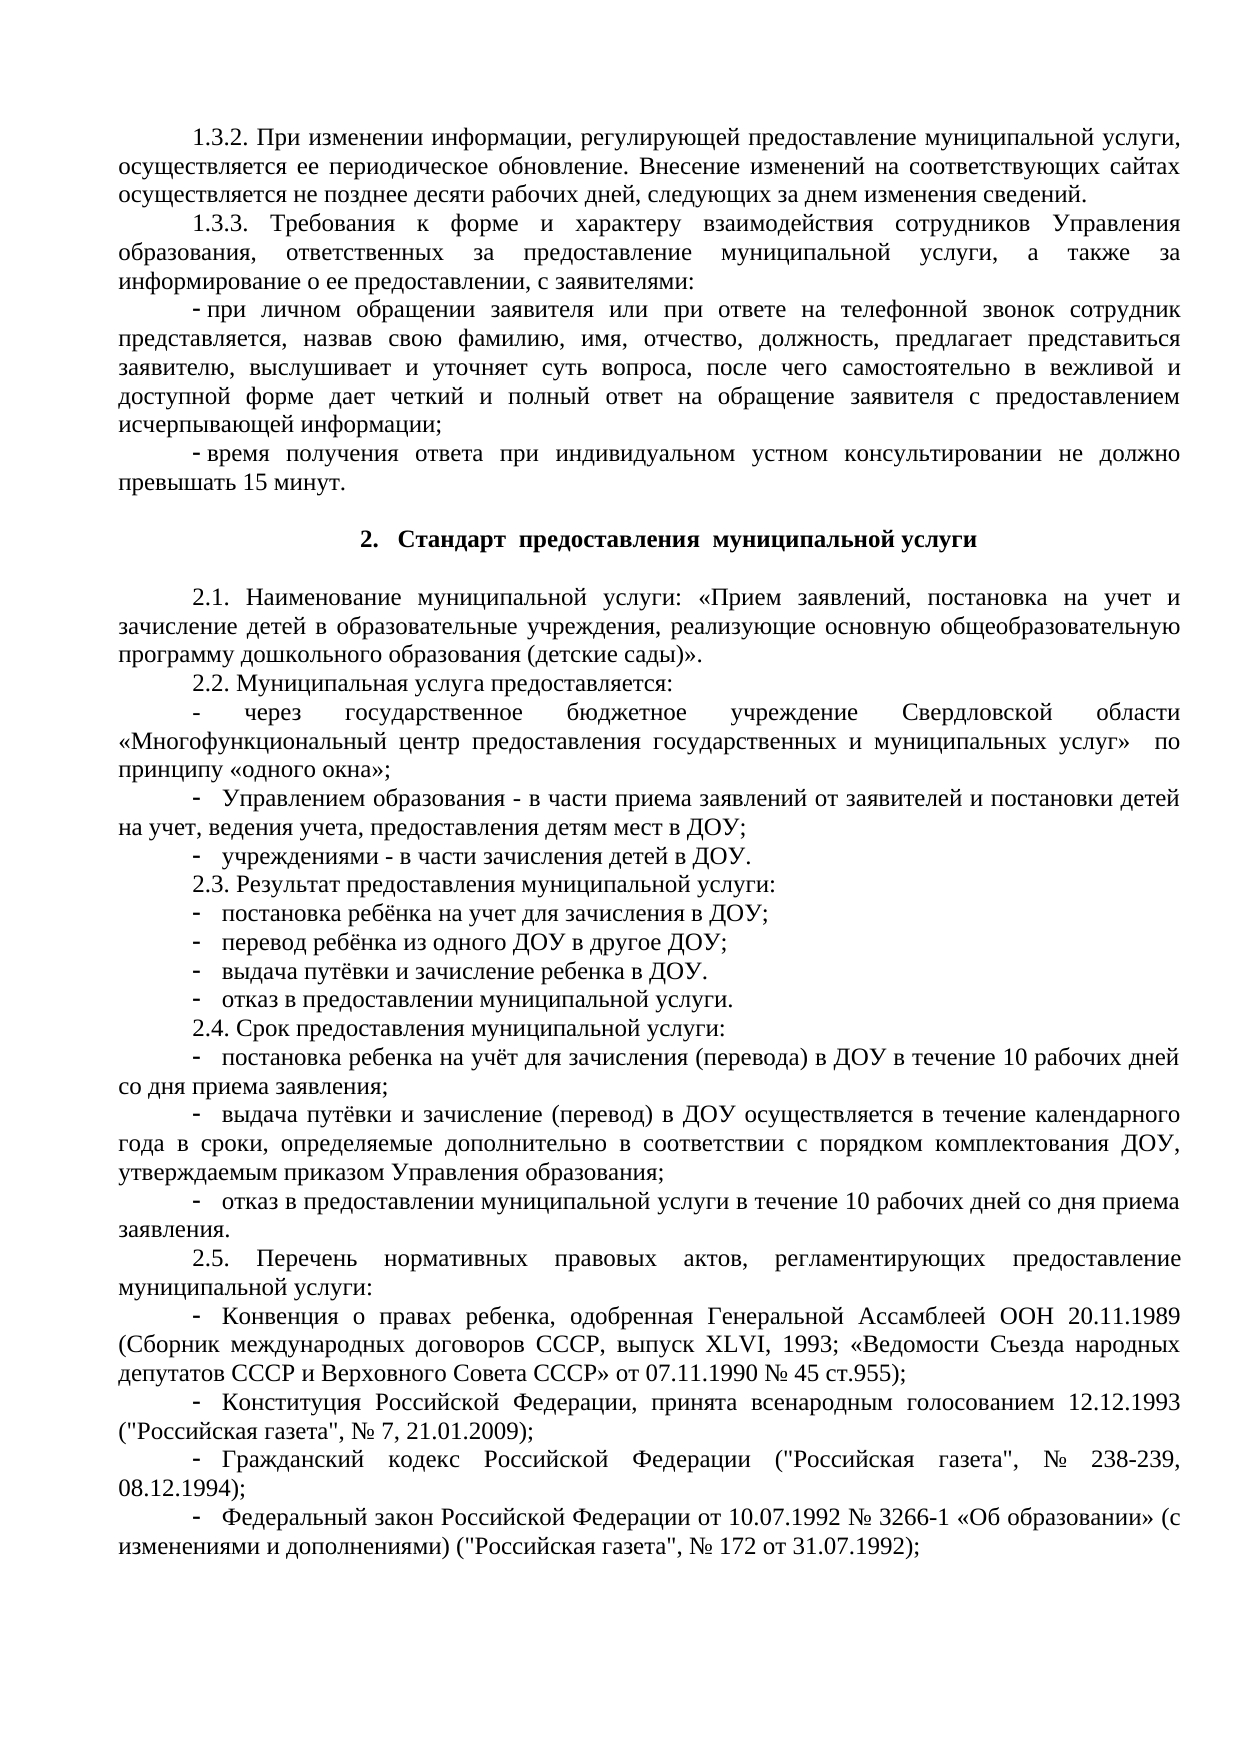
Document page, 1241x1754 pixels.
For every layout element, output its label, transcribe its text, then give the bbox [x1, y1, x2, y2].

list выдача путёвки и зачисление ребенка в ДОУ. [118, 956, 1181, 984]
text 2.2. Муниципальная услуга предоставляется: [118, 668, 1181, 697]
list при личном обращении заявителя или при ответе на телефонной звонок сотрудник представляется, назвав свою фамилию, имя, отчество, должность, предлагает представиться заявителю, выслушивает и уточняет суть вопроса, после чего самостоятельно в вежливой и доступной форме дает четкий и полный ответ на обращение заявителя с предоставлением исчерпывающей информации; [118, 294, 1181, 438]
text 2.5. Перечень нормативных правовых актов, регламентирующих предоставление муниципальной услуги: [118, 1243, 1181, 1301]
list Конституция Российской Федерации, принята всенародным голосованием 12.12.1993 ("Российская газета", № 7, 21.01.2009); [118, 1387, 1181, 1444]
list Управлением образования - в части приема заявлений от заявителей и постановки детей на учет, ведения учета, предоставления детям мест в ДОУ; [118, 783, 1181, 841]
list учреждениями - в части зачисления детей в ДОУ. [118, 841, 1181, 869]
list Гражданский кодекс Российской Федерации ("Российская газета", № 238-239, 08.12.1994); [118, 1444, 1181, 1502]
list постановка ребёнка на учет для зачисления в ДОУ; [118, 898, 1181, 927]
list Федеральный закон Российской Федерации от 10.07.1992 № 3266-1 «Об образовании» (с изменениями и дополнениями) ("Российская газета", № 172 от 31.07.1992); [118, 1502, 1181, 1559]
list отказ в предоставлении муниципальной услуги. [118, 984, 1181, 1013]
list отказ в предоставлении муниципальной услуги в течение 10 рабочих дней со дня приема заявления. [118, 1186, 1181, 1243]
list постановка ребенка на учёт для зачисления (перевода) в ДОУ в течение 10 рабочих дней со дня приема заявления; [118, 1042, 1181, 1099]
list время получения ответа при индивидуальном устном консультировании не должно превышать 15 минут. [118, 438, 1181, 496]
text 1.3.3. Требования к форме и характеру взаимодействия сотрудников Управления образования, ответственных за предоставление муниципальной услуги, а также за информирование о ее предоставлении, с заявителями: [118, 208, 1181, 294]
text 1.3.2. При изменении информации, регулирующей предоставление муниципальной услуги, осуществляется ее периодическое обновление. Внесение изменений на соответствующих сайтах осуществляется не позднее десяти рабочих дней, следующих за днем изменения сведений. [118, 122, 1181, 208]
list перевод ребёнка из одного ДОУ в другое ДОУ; [118, 927, 1181, 956]
text 2.3. Результат предоставления муниципальной услуги: [118, 869, 1181, 898]
list Стандарт предоставления муниципальной услуги [156, 524, 1181, 553]
text - через государственное бюджетное учреждение Свердловской области «Многофункциональный центр предоставления государственных и муниципальных услуг» по принципу «одного окна»; [118, 697, 1181, 783]
text 2.4. Срок предоставления муниципальной услуги: [118, 1013, 1181, 1042]
list Конвенция о правах ребенка, одобренная Генеральной Ассамблеей ООН 20.11.1989 (Сборник международных договоров СССР, выпуск XLVI, 1993; «Ведомости Съезда народных депутатов СССР и Верховного Совета СССР» от 07.11.1990 № 45 ст.955); [118, 1301, 1181, 1387]
list выдача путёвки и зачисление (перевод) в ДОУ осуществляется в течение календарного года в сроки, определяемые дополнительно в соответствии с порядком комплектования ДОУ, утверждаемым приказом Управления образования; [118, 1099, 1181, 1186]
text 2.1. Наименование муниципальной услуги: «Прием заявлений, постановка на учет и зачисление детей в образовательные учреждения, реализующие основную общеобразовательную программу дошкольного образования (детские сады)». [118, 582, 1181, 668]
